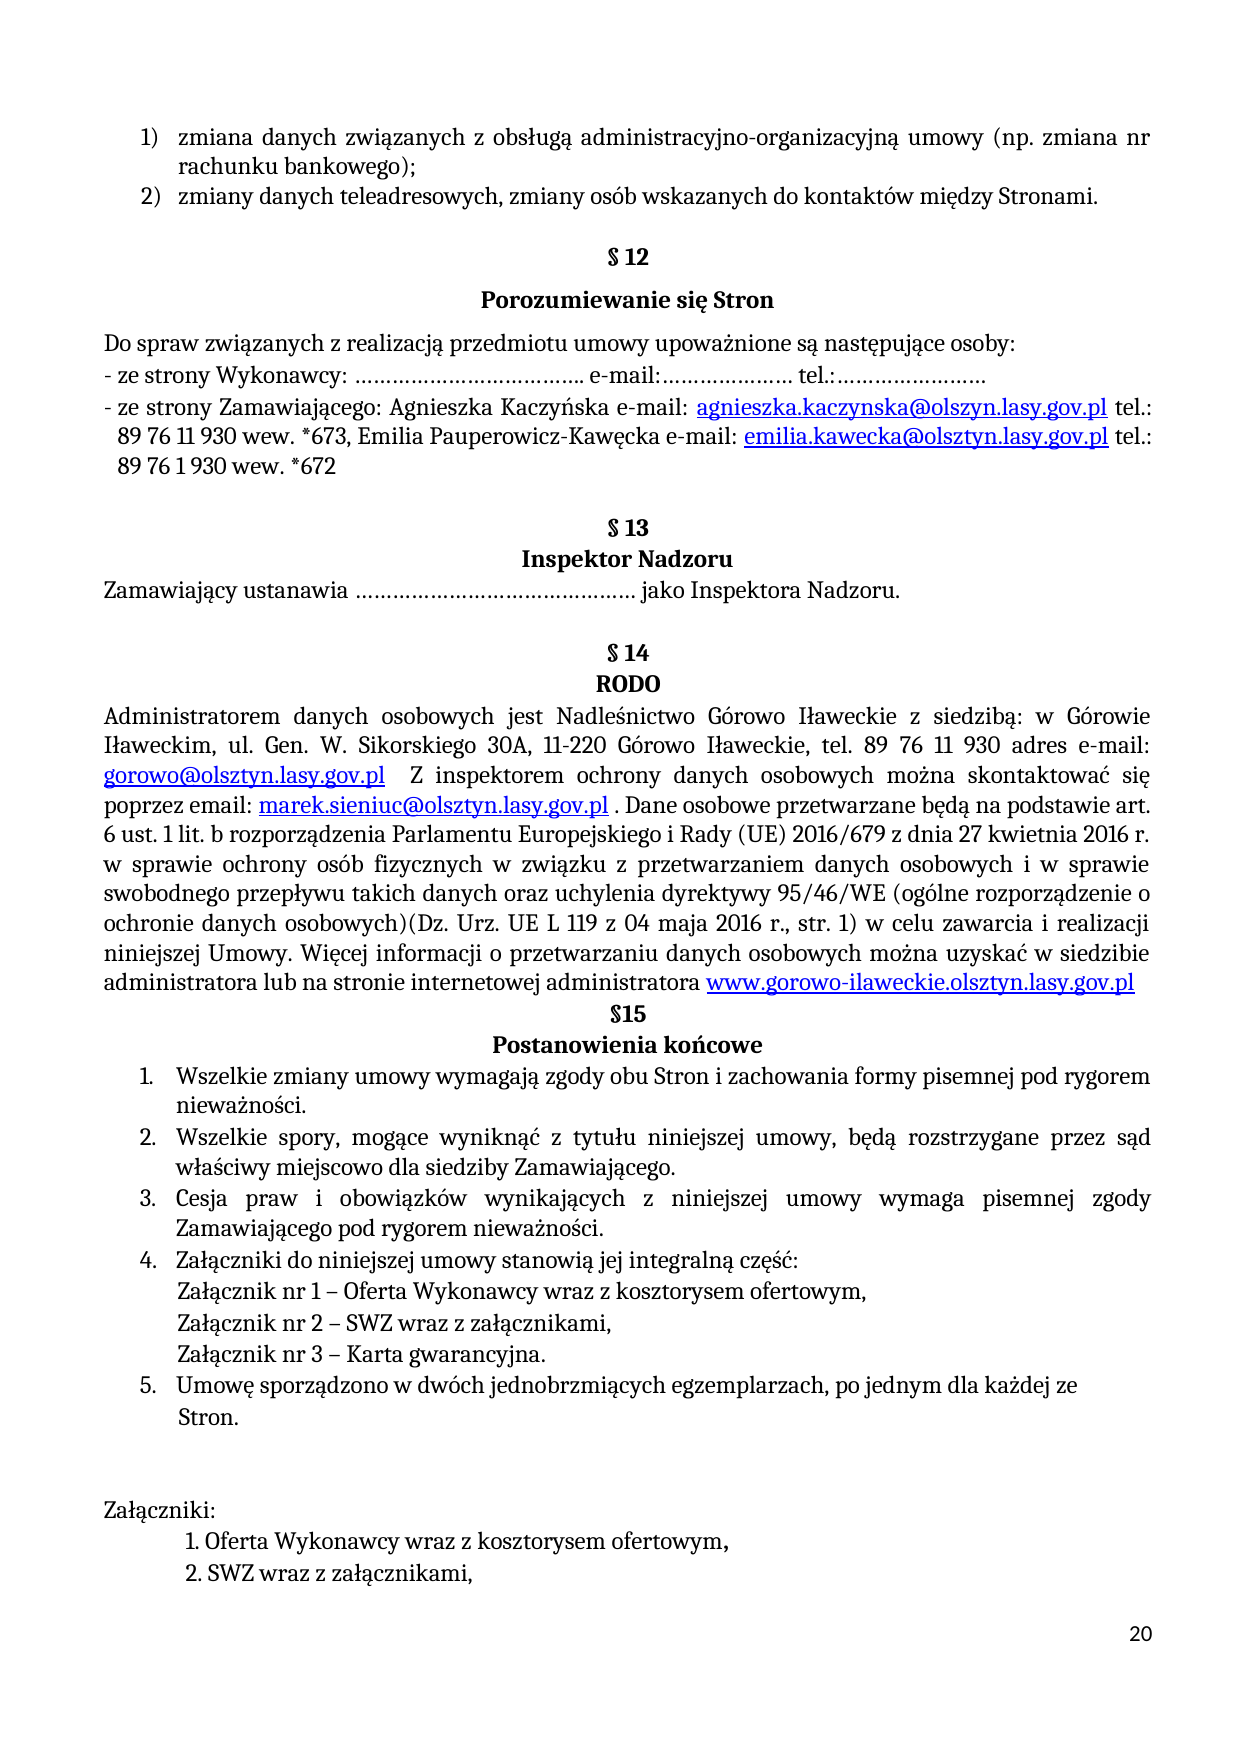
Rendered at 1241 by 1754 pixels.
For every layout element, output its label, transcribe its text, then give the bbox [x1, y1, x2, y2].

subtitle Postanowienia końcowe [103, 1031, 1152, 1059]
list Wszelkie spory, mogące wyniknąć z tytułu niniejszej umowy, będą rozstrzygane przez sąd właściwy miejscowo dla siedziby Zamawiającego. [139, 1123, 1152, 1181]
text Inspektor Nadzoru [103, 545, 1152, 574]
subtitle Porozumiewanie się Stron [103, 286, 1152, 315]
subtitle § 12 [103, 243, 1152, 272]
list ze strony Wykonawcy: ………………………………. e-mail:………………… tel.:…………………… [103, 361, 1152, 389]
text Załączniki: [103, 1496, 1152, 1524]
text Załącznik nr 2 – SWZ wraz z załącznikami, [177, 1308, 1152, 1337]
list Załączniki do niniejszej umowy stanowią jej integralną część: [139, 1246, 1152, 1274]
text Stron. [178, 1402, 1152, 1431]
list ze strony Zamawiającego: Agnieszka Kaczyńska e-mail: agnieszka.kaczynska@olszyn.lasy.gov.pl tel.: 89 76 11 930 wew. *673, Emilia Pauperowicz-Kawęcka e-mail: emilia.kawecka@olsztyn.lasy.gov.pl tel.: 89 76 1 930 wew. *672 [103, 392, 1152, 480]
text 1. Oferta Wykonawcy wraz z kosztorysem ofertowym, [185, 1527, 1152, 1556]
text Zamawiający ustanawia ……………………………………… jako Inspektora Nadzoru. [103, 576, 1152, 605]
text Załącznik nr 3 – Karta gwarancyjna. [177, 1339, 1152, 1368]
text Załącznik nr 1 – Oferta Wykonawcy wraz z kosztorysem ofertowym, [177, 1277, 1152, 1306]
text 1) zmiana danych związanych z obsługą administracyjno-organizacyjną umowy (np. zmiana nr rachunku bankowego); [141, 122, 1151, 181]
text Do spraw związanych z realizacją przedmiotu umowy upoważnione są następujące osoby: [103, 329, 1152, 358]
list Cesja praw i obowiązków wynikających z niniejszej umowy wymaga pisemnej zgody Zamawiającego pod rygorem nieważności. [139, 1184, 1152, 1243]
list Umowę sporządzono w dwóch jednobrzmiących egzemplarzach, po jednym dla każdej ze [139, 1371, 1152, 1399]
text § 13 [103, 514, 1152, 543]
text Administratorem danych osobowych jest Nadleśnictwo Górowo Iławeckie z siedzibą: w Górowie Iławeckim, ul. Gen. W. Sikorskiego 30A, 11-220 Górowo Iławeckie, tel. 89 76 11 930 adres e-mail: gorowo@olsztyn.lasy.gov.pl Z inspektorem ochrony danych osobowych można skontaktować się poprzez email: marek.sieniuc@olsztyn.lasy.gov.pl . Dane osobowe przetwarzane będą na podstawie art. 6 ust. 1 lit. b rozporządzenia Parlamentu Europejskiego i Rady (UE) 2016/679 z dnia 27 kwietnia 2016 r. w sprawie ochrony osób fizycznych w związku z przetwarzaniem danych osobowych i w sprawie swobodnego przepływu takich danych oraz uchylenia dyrektywy 95/46/WE (ogólne rozporządzenie o ochronie danych osobowych)(Dz. Urz. UE L 119 z 04 maja 2016 r., str. 1) w celu zawarcia i realizacji niniejszej Umowy. Więcej informacji o przetwarzaniu danych osobowych można uzyskać w siedzibie administratora lub na stronie internetowej administratora www.gorowo-ilaweckie.olsztyn.lasy.gov.pl [103, 702, 1151, 997]
text RODO [103, 670, 1151, 699]
list Wszelkie zmiany umowy wymagają zgody obu Stron i zachowania formy pisemnej pod rygorem nieważności. [139, 1062, 1152, 1120]
subtitle § 14 [103, 639, 1152, 668]
subtitle §15 [103, 1000, 1152, 1028]
text 2) zmiany danych teleadresowych, zmiany osób wskazanych do kontaktów między Stronami. [141, 182, 1151, 210]
text 2. SWZ wraz z załącznikami, [185, 1558, 1152, 1587]
